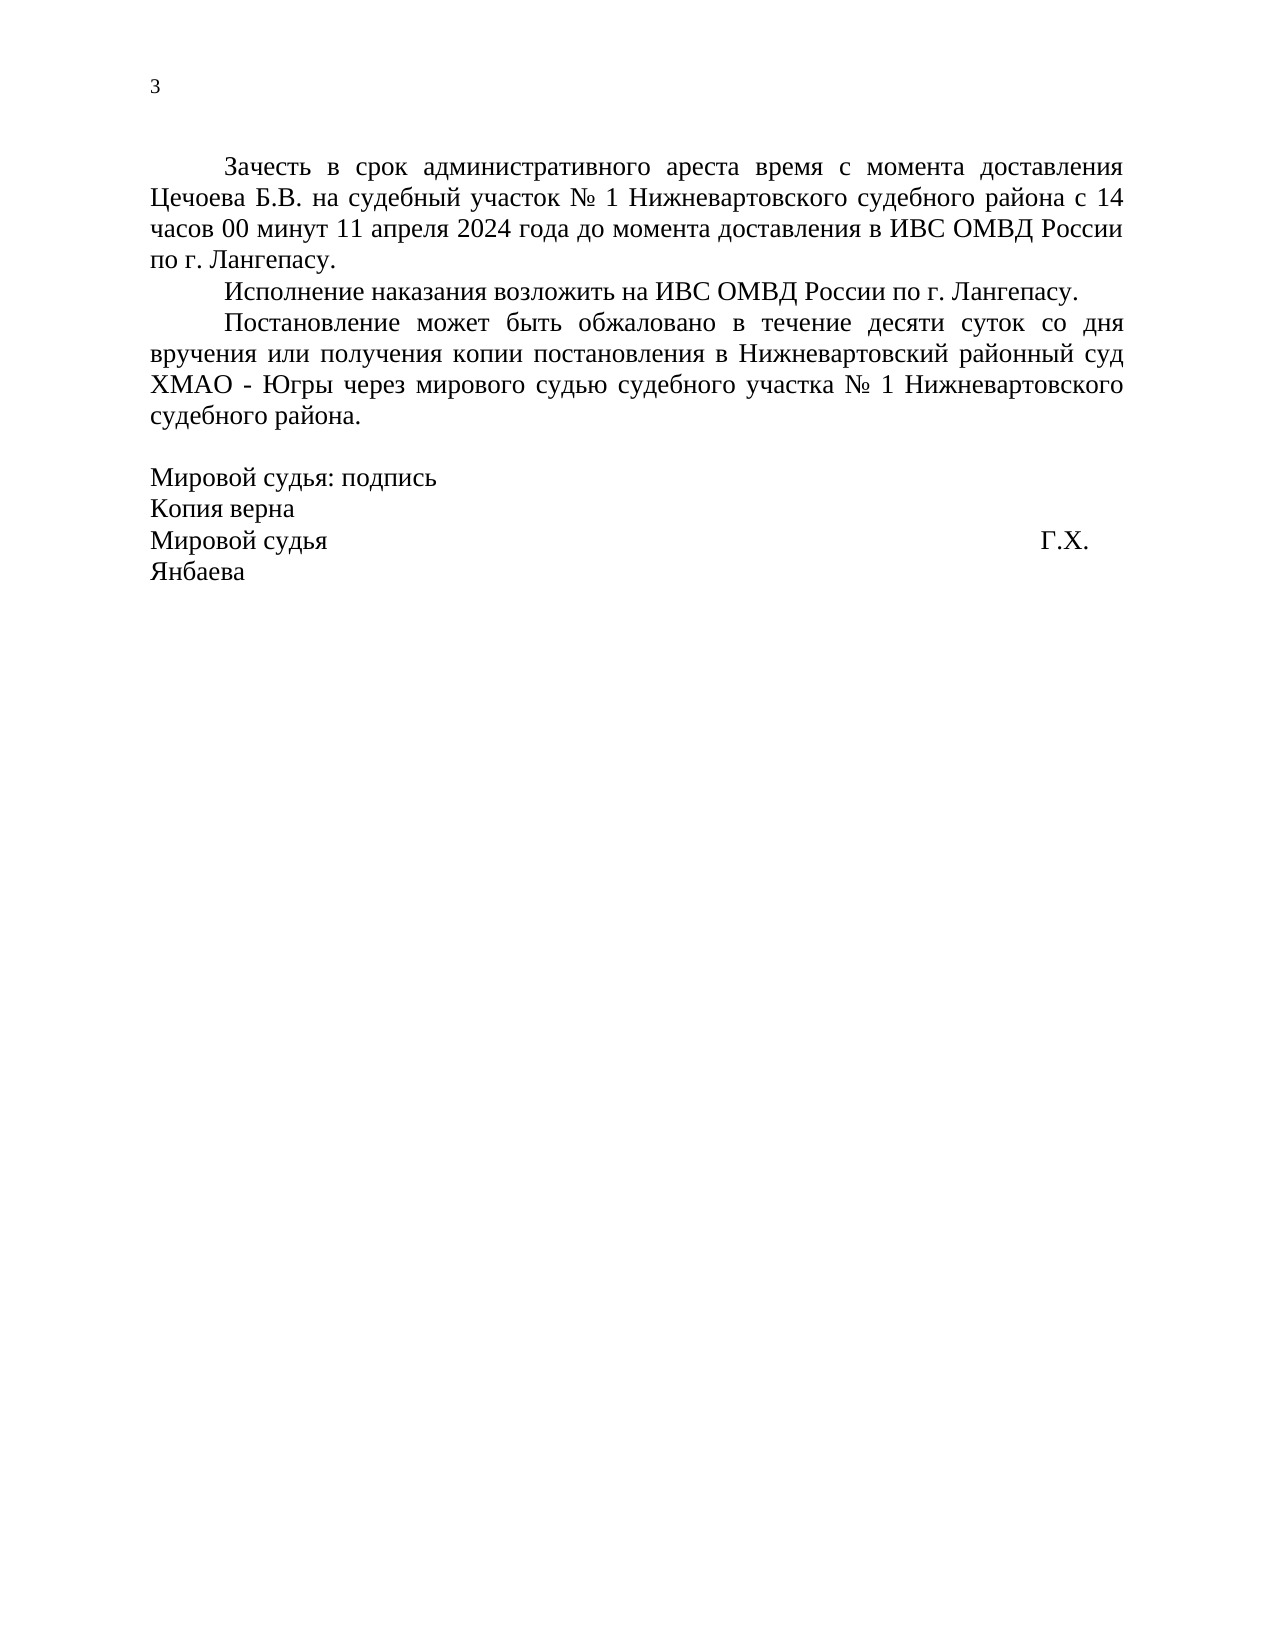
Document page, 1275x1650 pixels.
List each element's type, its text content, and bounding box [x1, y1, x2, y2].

text Мировой судья: подпись [150, 461, 1125, 493]
text Зачесть в срок административного ареста время с момента доставления Цечоева Б.В. на судебный участок № 1 Нижневартовского судебного района с 14 часов 00 минут 11 апреля 2024 года до момента доставления в ИВС ОМВД России по г. Лангепасу. [150, 150, 1125, 274]
text Мировой судья Г.Х. Янбаева [150, 524, 1125, 586]
text Исполнение наказания возложить на ИВС ОМВД России по г. Лангепасу. [150, 274, 1125, 306]
text Постановление может быть обжаловано в течение десяти суток со дня вручения или получения копии постановления в Нижневартовский районный суд ХМАО - Югры через мирового судью судебного участка № 1 Нижневартовского судебного района. [150, 306, 1125, 430]
text Копия верна [150, 493, 1125, 524]
